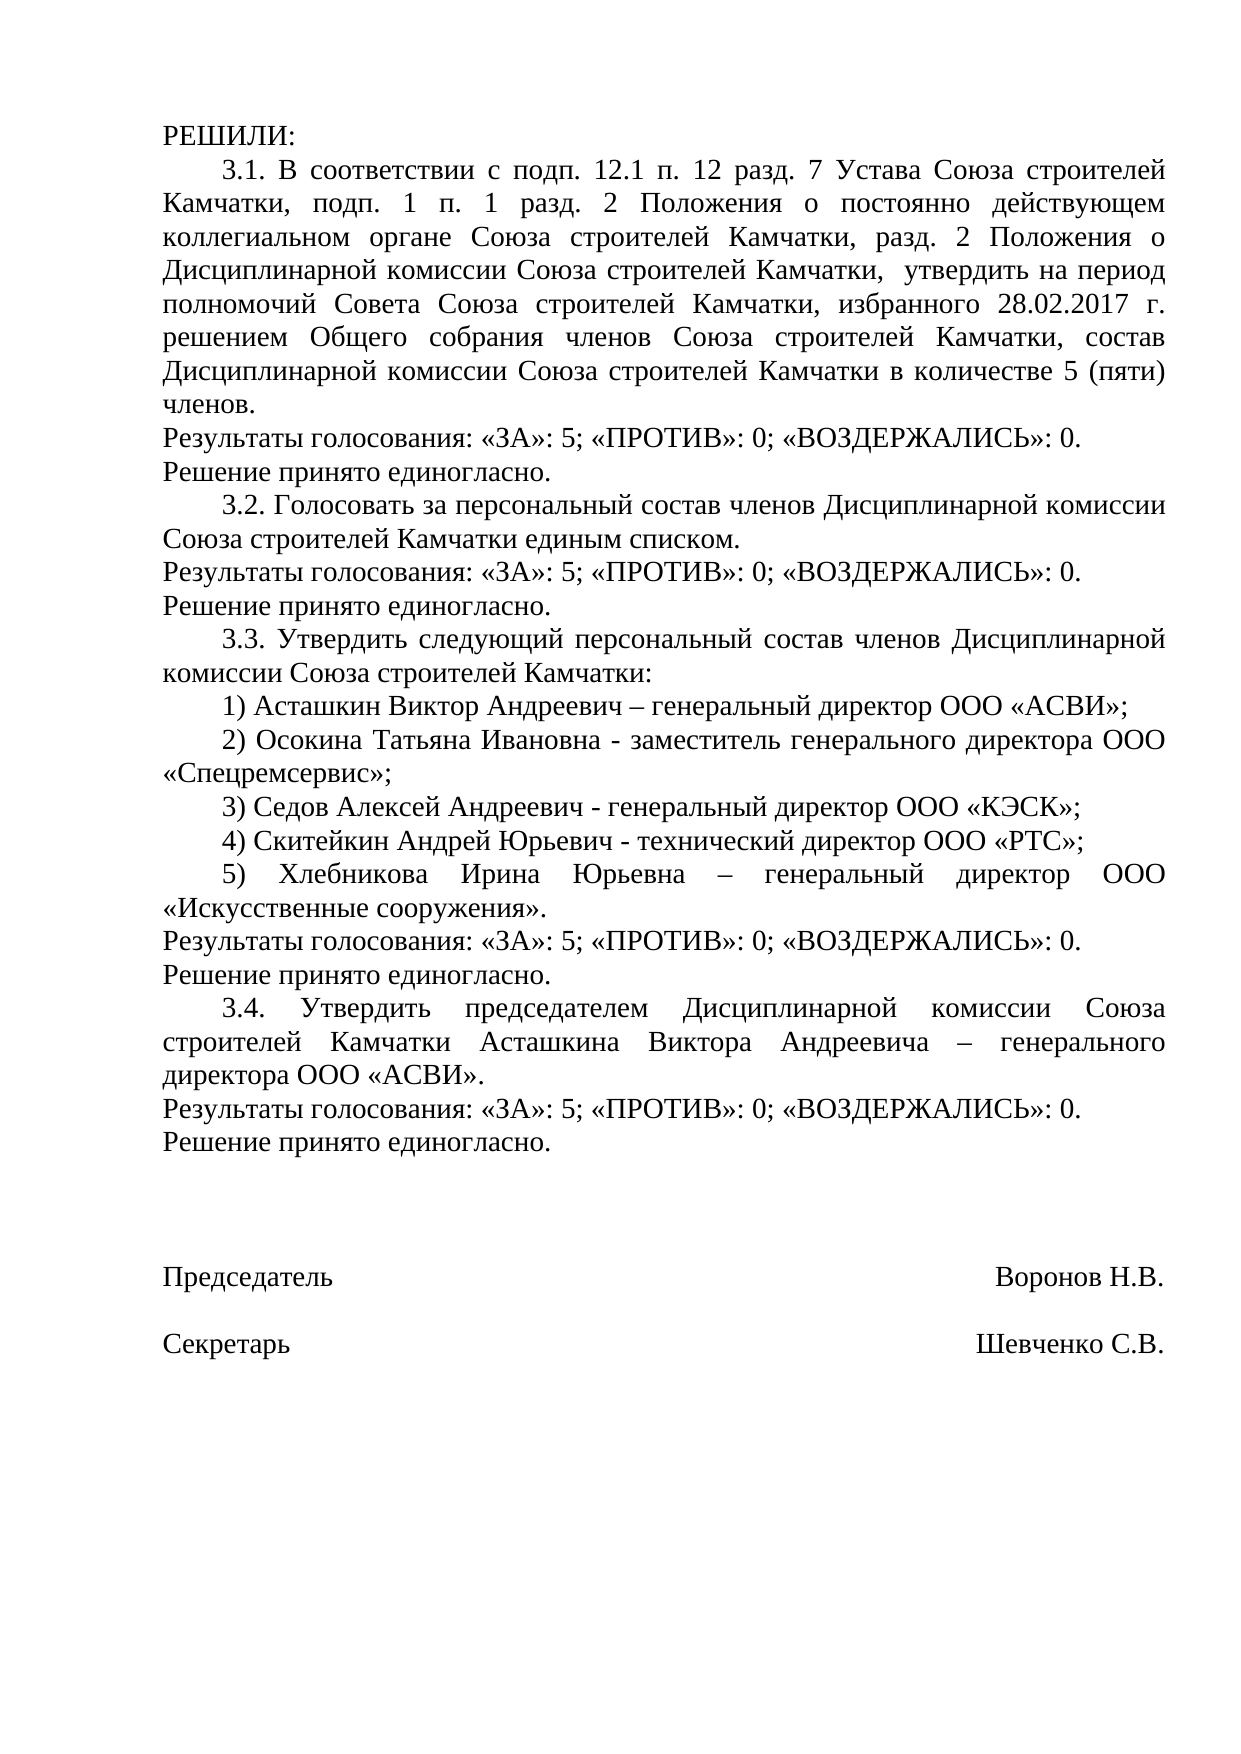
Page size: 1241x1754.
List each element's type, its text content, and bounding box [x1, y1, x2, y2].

text 3.3. Утвердить следующий персональный состав членов Дисциплинарной комиссии Союза строителей Камчатки: [162, 621, 1167, 688]
text 2) Осокина Татьяна Ивановна - заместитель генерального директора ООО «Спецремсервис»; [162, 722, 1167, 789]
text 3.2. Голосовать за персональный состав членов Дисциплинарной комиссии Союза строителей Камчатки единым списком. [162, 487, 1167, 554]
text Результаты голосования: «ЗА»: 5; «ПРОТИВ»: 0; «ВОЗДЕРЖАЛИСЬ»: 0. [162, 1091, 1167, 1124]
text Решение принято единогласно. [162, 588, 1167, 621]
text 5) Хлебникова Ирина Юрьевна – генеральный директор ООО «Искусственные сооружения». [162, 856, 1167, 923]
text 3.1. В соответствии с подп. 12.1 п. 12 разд. 7 Устава Союза строителей Камчатки, подп. 1 п. 1 разд. 2 Положения о постоянно действующем коллегиальном органе Союза строителей Камчатки, разд. 2 Положения о Дисциплинарной комиссии Союза строителей Камчатки, утвердить на период полномочий Совета Союза строителей Камчатки, избранного 28.02.2017 г. решением Общего собрания членов Союза строителей Камчатки, состав Дисциплинарной комиссии Союза строителей Камчатки в количестве 5 (пяти) членов. [162, 152, 1167, 420]
text Результаты голосования: «ЗА»: 5; «ПРОТИВ»: 0; «ВОЗДЕРЖАЛИСЬ»: 0. [162, 420, 1167, 454]
text Решение принято единогласно. [162, 454, 1167, 487]
text 3.4. Утвердить председателем Дисциплинарной комиссии Союза строителей Камчатки Асташкина Виктора Андреевича – генерального директора ООО «АСВИ». [162, 990, 1167, 1091]
text 1) Асташкин Виктор Андреевич – генеральный директор ООО «АСВИ»; [162, 688, 1167, 722]
text Результаты голосования: «ЗА»: 5; «ПРОТИВ»: 0; «ВОЗДЕРЖАЛИСЬ»: 0. [162, 923, 1167, 957]
text Секретарь Шевченко С.В. [162, 1326, 1167, 1359]
text Результаты голосования: «ЗА»: 5; «ПРОТИВ»: 0; «ВОЗДЕРЖАЛИСЬ»: 0. [162, 554, 1167, 588]
text 4) Скитейкин Андрей Юрьевич - технический директор ООО «РТС»; [162, 823, 1167, 856]
text Решение принято единогласно. [162, 1124, 1167, 1158]
text Председатель Воронов Н.В. [162, 1259, 1167, 1292]
text Решение принято единогласно. [162, 957, 1167, 990]
text 3) Седов Алексей Андреевич - генеральный директор ООО «КЭСК»; [162, 789, 1167, 823]
text РЕШИЛИ: [162, 118, 1167, 152]
